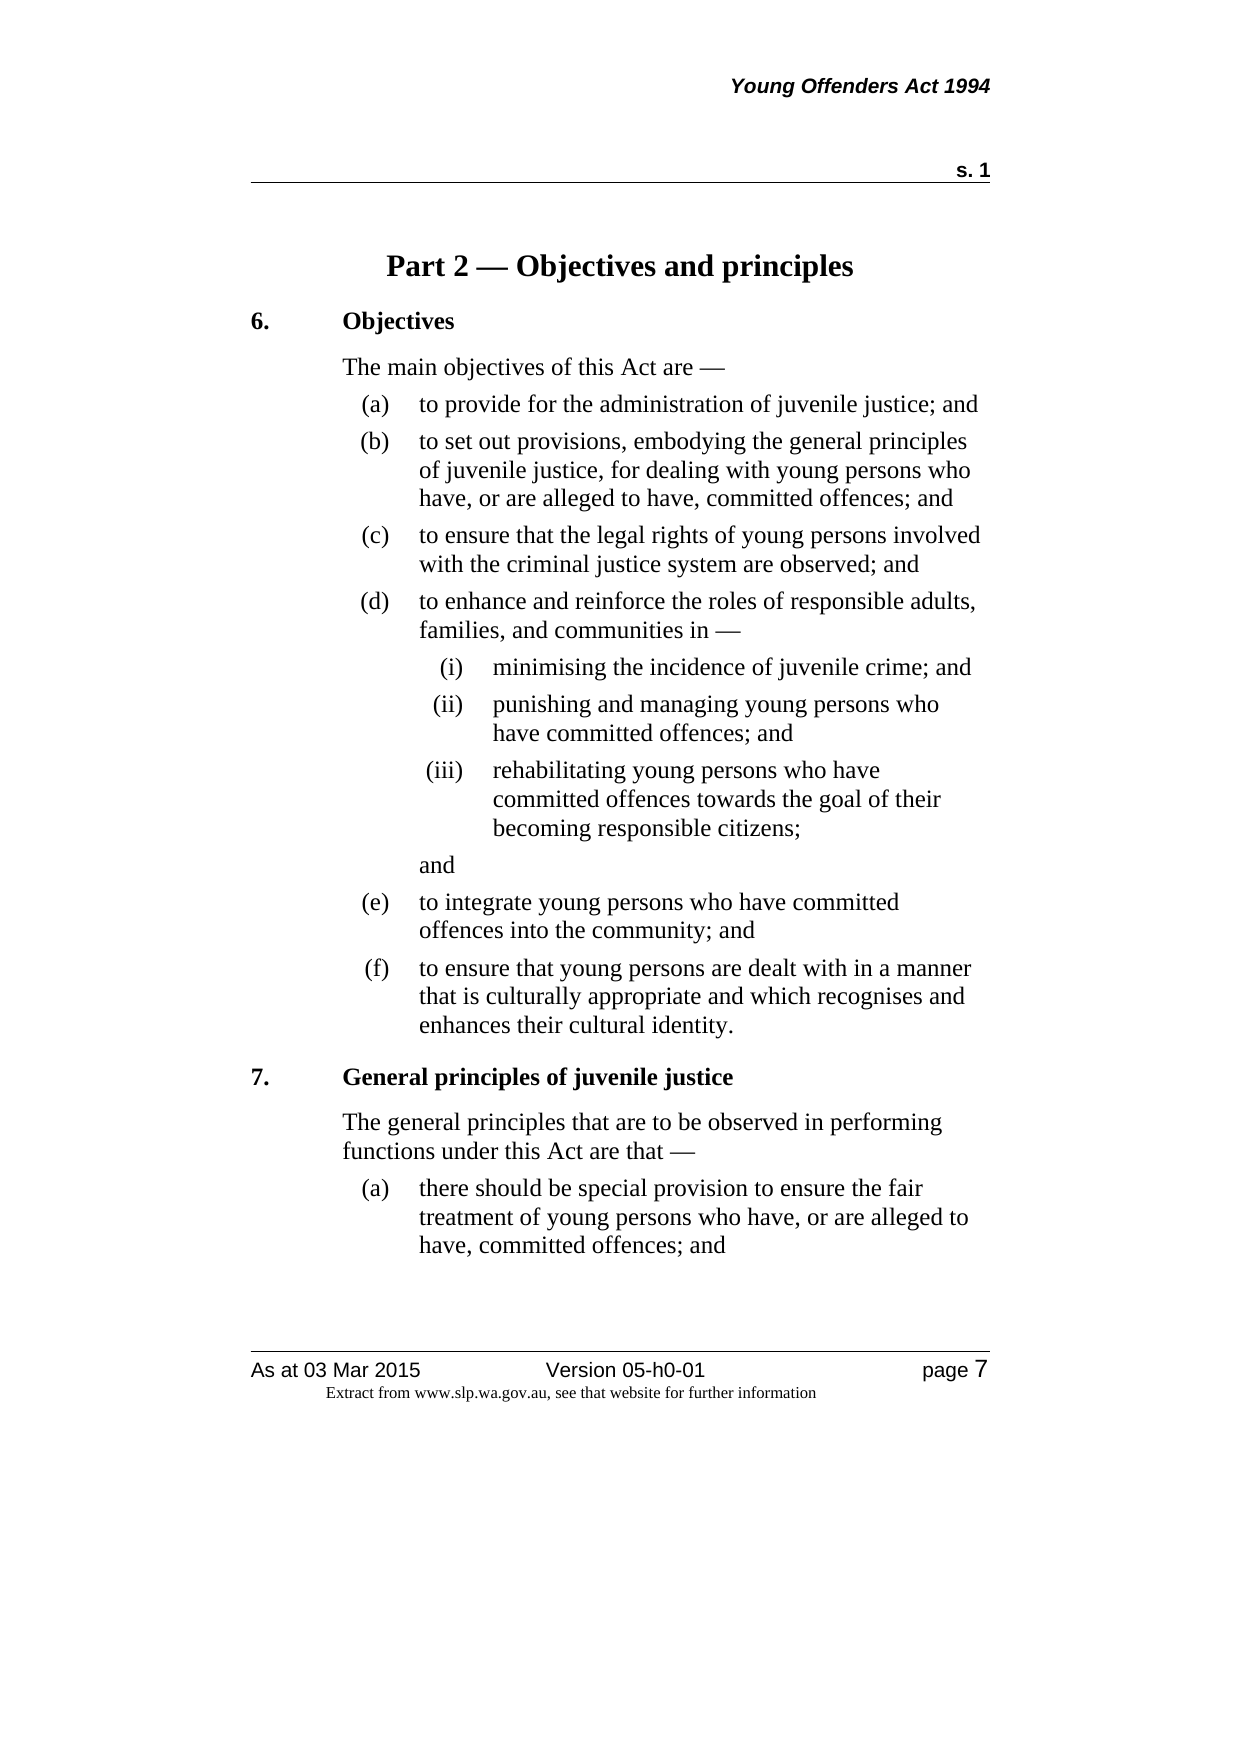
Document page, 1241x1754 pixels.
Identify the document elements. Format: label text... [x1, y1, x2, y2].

subtitle Part 2 — Objectives and principles [251, 247, 990, 283]
subtitle 6. Objectives [251, 306, 990, 335]
text (e) to integrate young persons who have committed offences into the community; and [251, 887, 990, 944]
text (a) to provide for the administration of juvenile justice; and [251, 389, 990, 418]
text and [251, 850, 990, 878]
text (ii) punishing and managing young persons who have committed offences; and [251, 689, 990, 747]
text (b) to set out provisions, embodying the general principles of juvenile justice, for dealing with young persons who have, or are alleged to have, committed offences; and [251, 426, 990, 512]
text (c) to ensure that the legal rights of young persons involved with the criminal justice system are observed; and [251, 521, 990, 578]
text (d) to enhance and reinforce the roles of responsible adults, families, and communities in — [251, 586, 990, 644]
text (iii) rehabilitating young persons who have committed offences towards the goal of their becoming responsible citizens; [251, 755, 990, 841]
text The main objectives of this Act are — [251, 352, 990, 381]
text (f) to ensure that young persons are dealt with in a manner that is culturally appropriate and which recognises and enhances their cultural identity. [251, 953, 990, 1039]
text (i) minimising the incidence of juvenile crime; and [251, 652, 990, 681]
text (a) there should be special provision to ensure the fair treatment of young persons who have, or are alleged to have, committed offences; and [251, 1173, 990, 1259]
text The general principles that are to be observed in performing functions under this Act are that — [251, 1107, 990, 1165]
subtitle 7. General principles of juvenile justice [251, 1062, 990, 1091]
